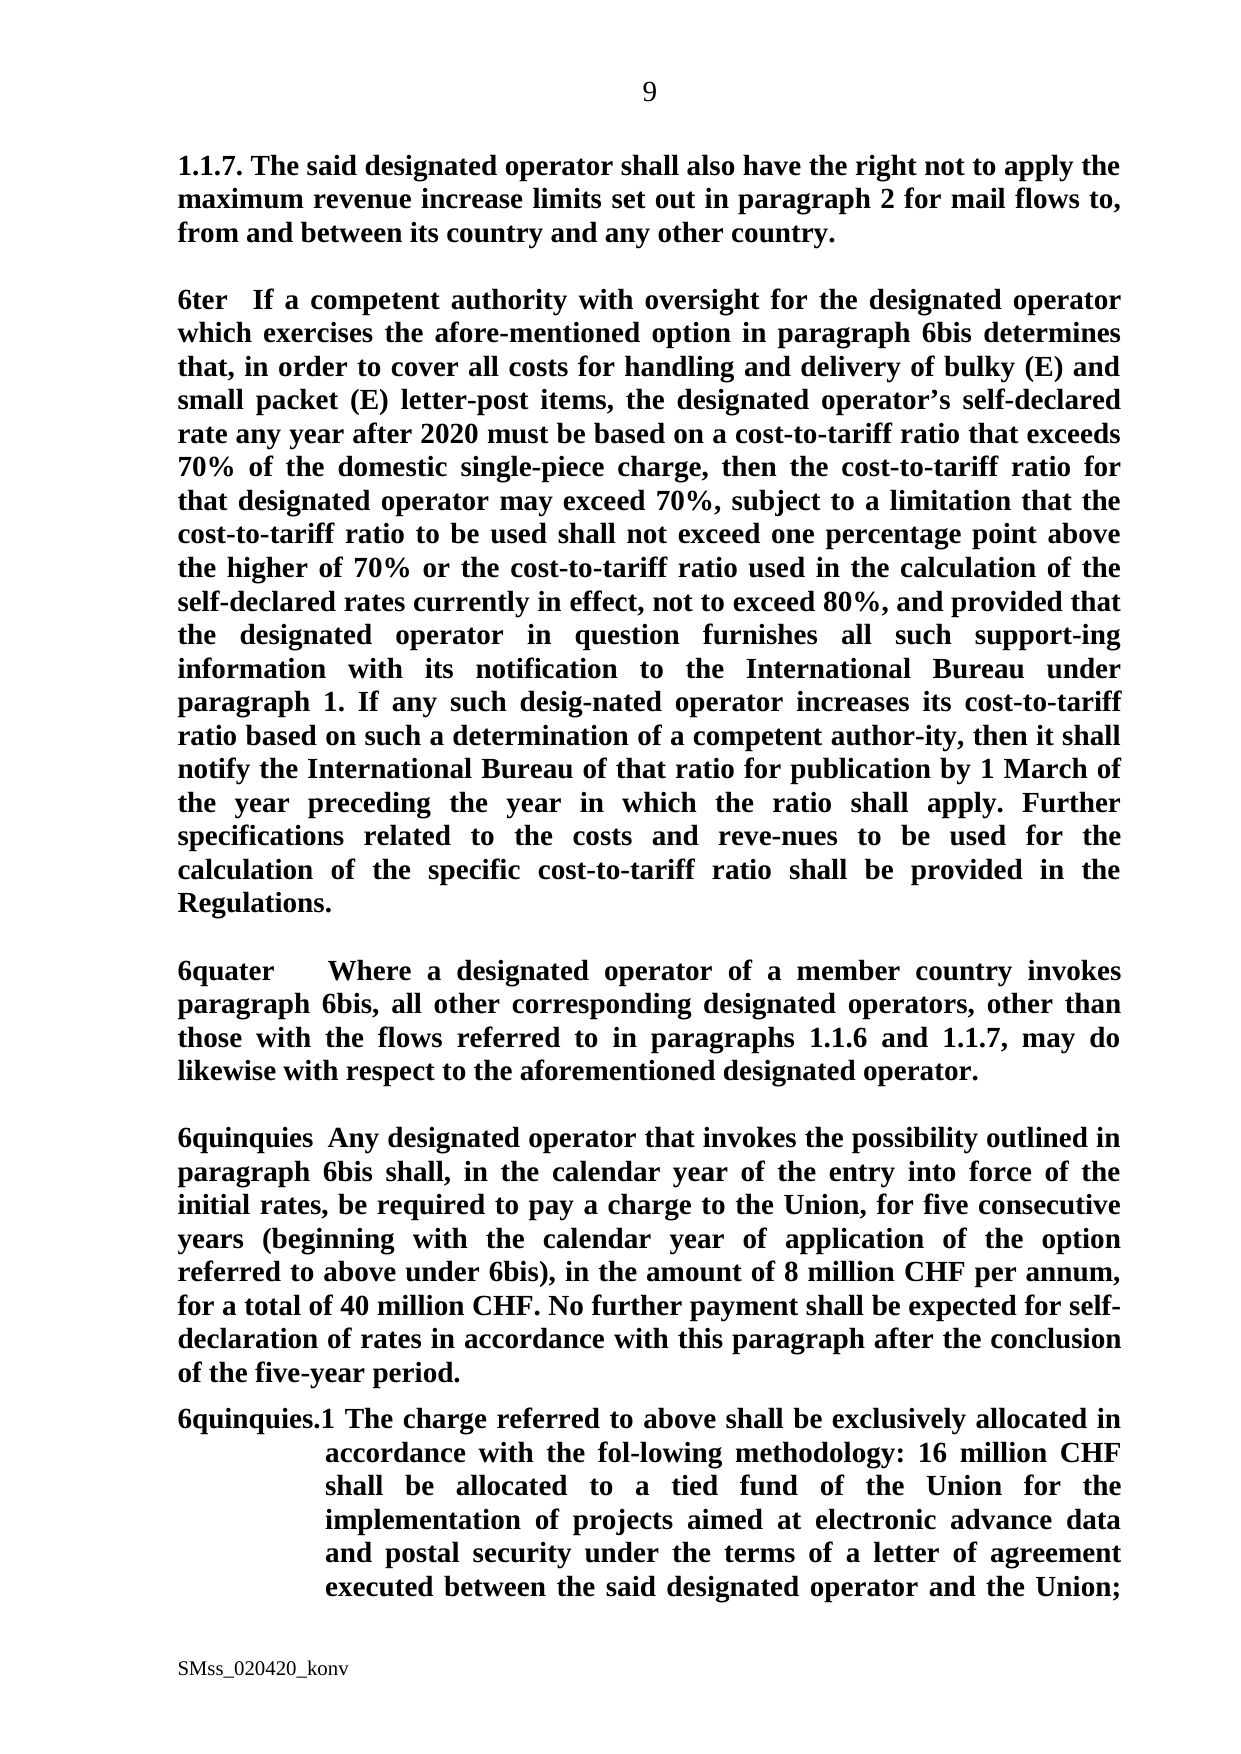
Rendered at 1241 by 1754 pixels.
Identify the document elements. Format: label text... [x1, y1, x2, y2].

text 6quinquies Any designated operator that invokes the possibility outlined in paragraph 6bis shall, in the calendar year of the entry into force of the initial rates, be required to pay a charge to the Union, for five consecutive years (beginning with the calendar year of application of the option referred to above under 6bis), in the amount of 8 million CHF per annum, for a total of 40 million CHF. No further payment shall be expected for self-declaration of rates in accordance with this paragraph after the conclusion of the five-year period. [177, 1120, 1122, 1389]
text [177, 1401, 1122, 1602]
text 6ter If a competent authority with oversight for the designated operator which exercises the afore-mentioned option in paragraph 6bis determines that, in order to cover all costs for handling and delivery of bulky (E) and small packet (E) letter-post items, the designated operator’s self-declared rate any year after 2020 must be based on a cost-to-tariff ratio that exceeds 70% of the domestic single-piece charge, then the cost-to-tariff ratio for that designated operator may exceed 70%, subject to a limitation that the cost-to-tariff ratio to be used shall not exceed one percentage point above the higher of 70% or the cost-to-tariff ratio used in the calculation of the self-declared rates currently in effect, not to exceed 80%, and provided that the designated operator in question furnishes all such support-ing information with its notification to the International Bureau under paragraph 1. If any such desig-nated operator increases its cost-to-tariff ratio based on such a determination of a competent author-ity, then it shall notify the International Bureau of that ratio for publication by 1 March of the year preceding the year in which the ratio shall apply. Further specifications related to the costs and reve-nues to be used for the calculation of the specific cost-to-tariff ratio shall be provided in the Regulations. [177, 282, 1122, 919]
text 6quater Where a designated operator of a member country invokes paragraph 6bis, all other corresponding designated operators, other than those with the flows referred to in paragraphs 1.1.6 and 1.1.7, may do likewise with respect to the aforementioned designated operator. [177, 953, 1122, 1087]
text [177, 148, 1122, 248]
